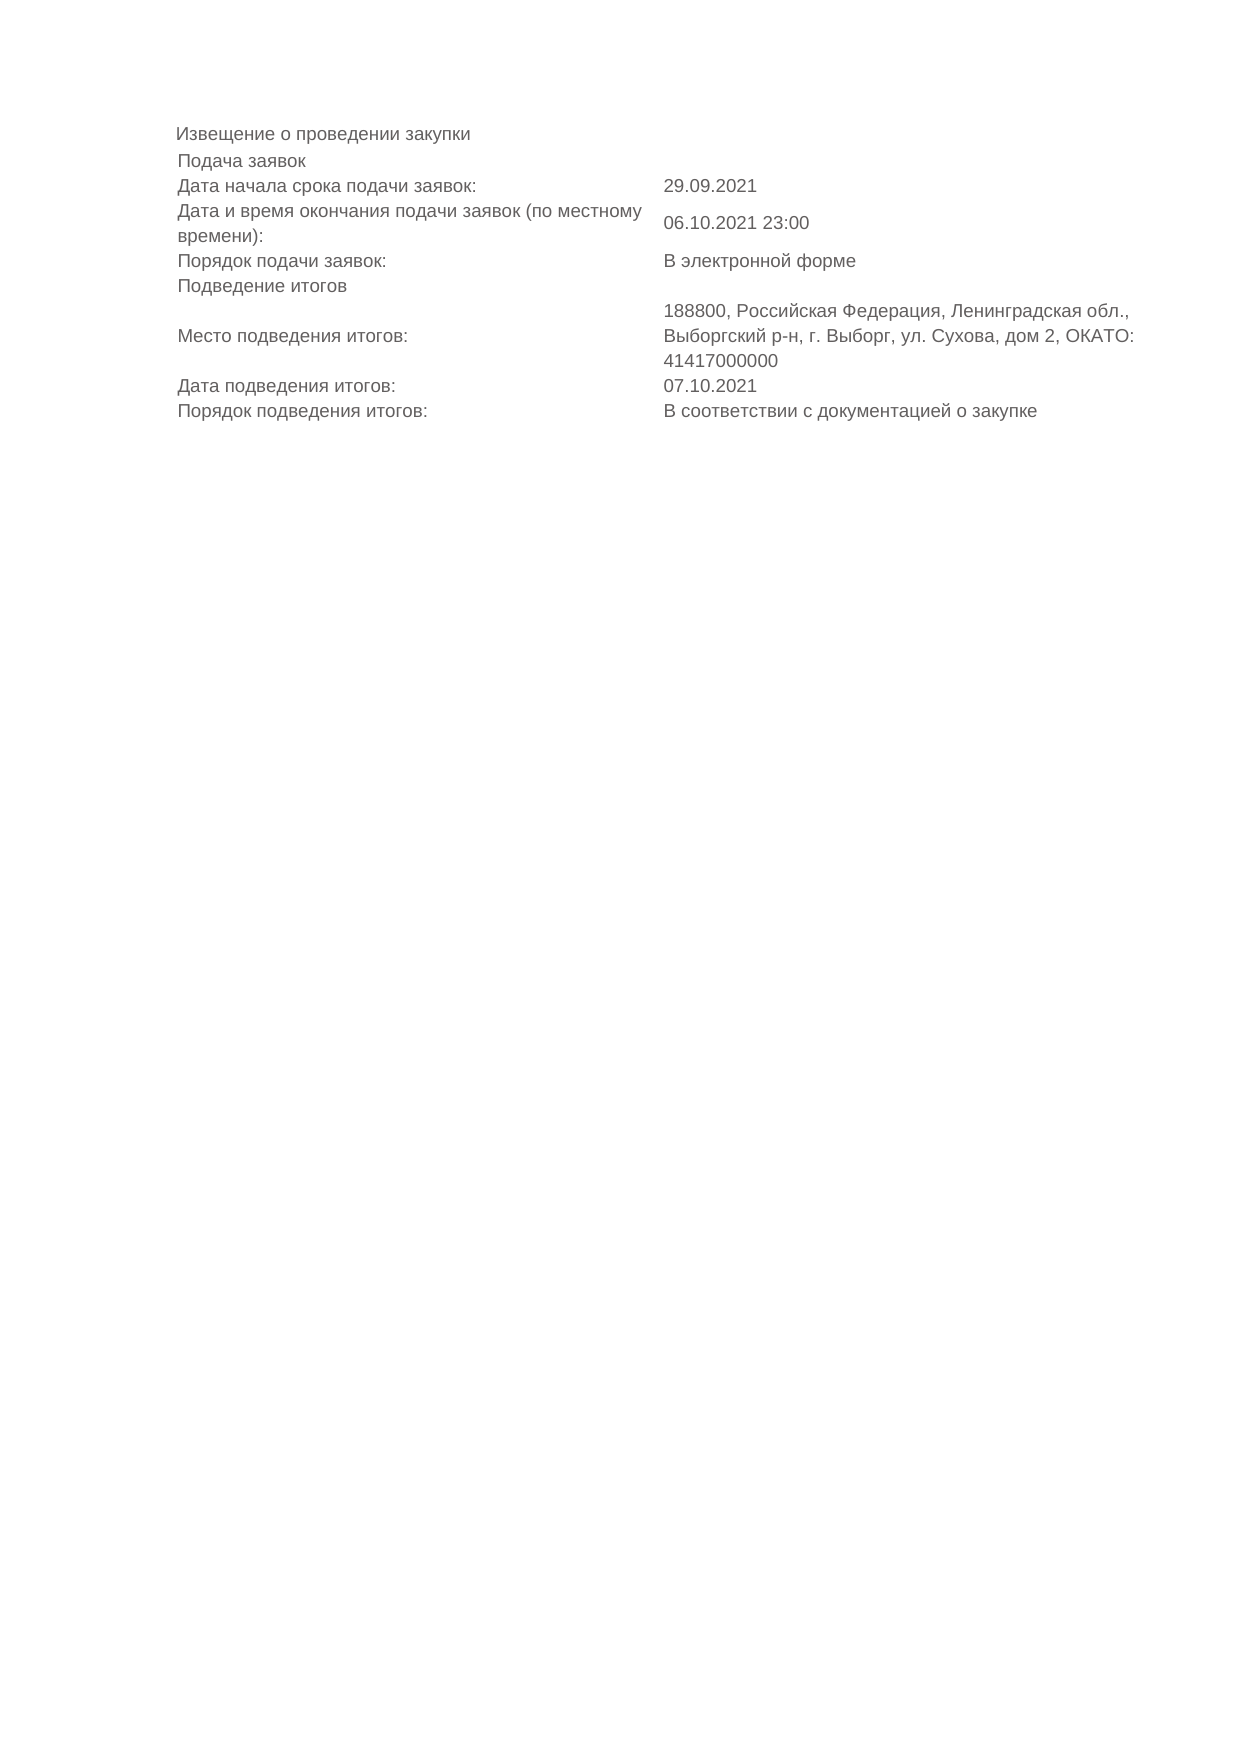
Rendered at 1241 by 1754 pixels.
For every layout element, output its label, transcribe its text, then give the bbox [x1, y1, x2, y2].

table_cell 06.10.2021 23:00 [660, 196, 1158, 246]
table_cell В электронной форме [660, 246, 1158, 271]
table_cell Порядок подачи заявок: [174, 246, 660, 271]
table_cell Подведение итогов [174, 271, 1158, 296]
table_header Извещение о проведении закупки [174, 118, 1158, 146]
table_cell Место подведения итогов: [174, 296, 660, 371]
table_cell Порядок подведения итогов: [174, 396, 660, 421]
table_cell Дата и время окончания подачи заявок (по местному времени): [174, 196, 660, 246]
table_cell 188800, Российская Федерация, Ленинградская обл., Выборгский р-н, г. Выборг, ул. Сухова, дом 2, ОКАТО: 41417000000 [660, 296, 1158, 371]
table_cell 29.09.2021 [660, 171, 1158, 196]
table_cell Подача заявок [174, 146, 1158, 171]
table_cell 07.10.2021 [660, 371, 1158, 396]
table_cell Дата начала срока подачи заявок: [174, 171, 660, 196]
table_cell Дата подведения итогов: [174, 371, 660, 396]
table_cell В соответствии с документацией о закупке [660, 396, 1158, 421]
